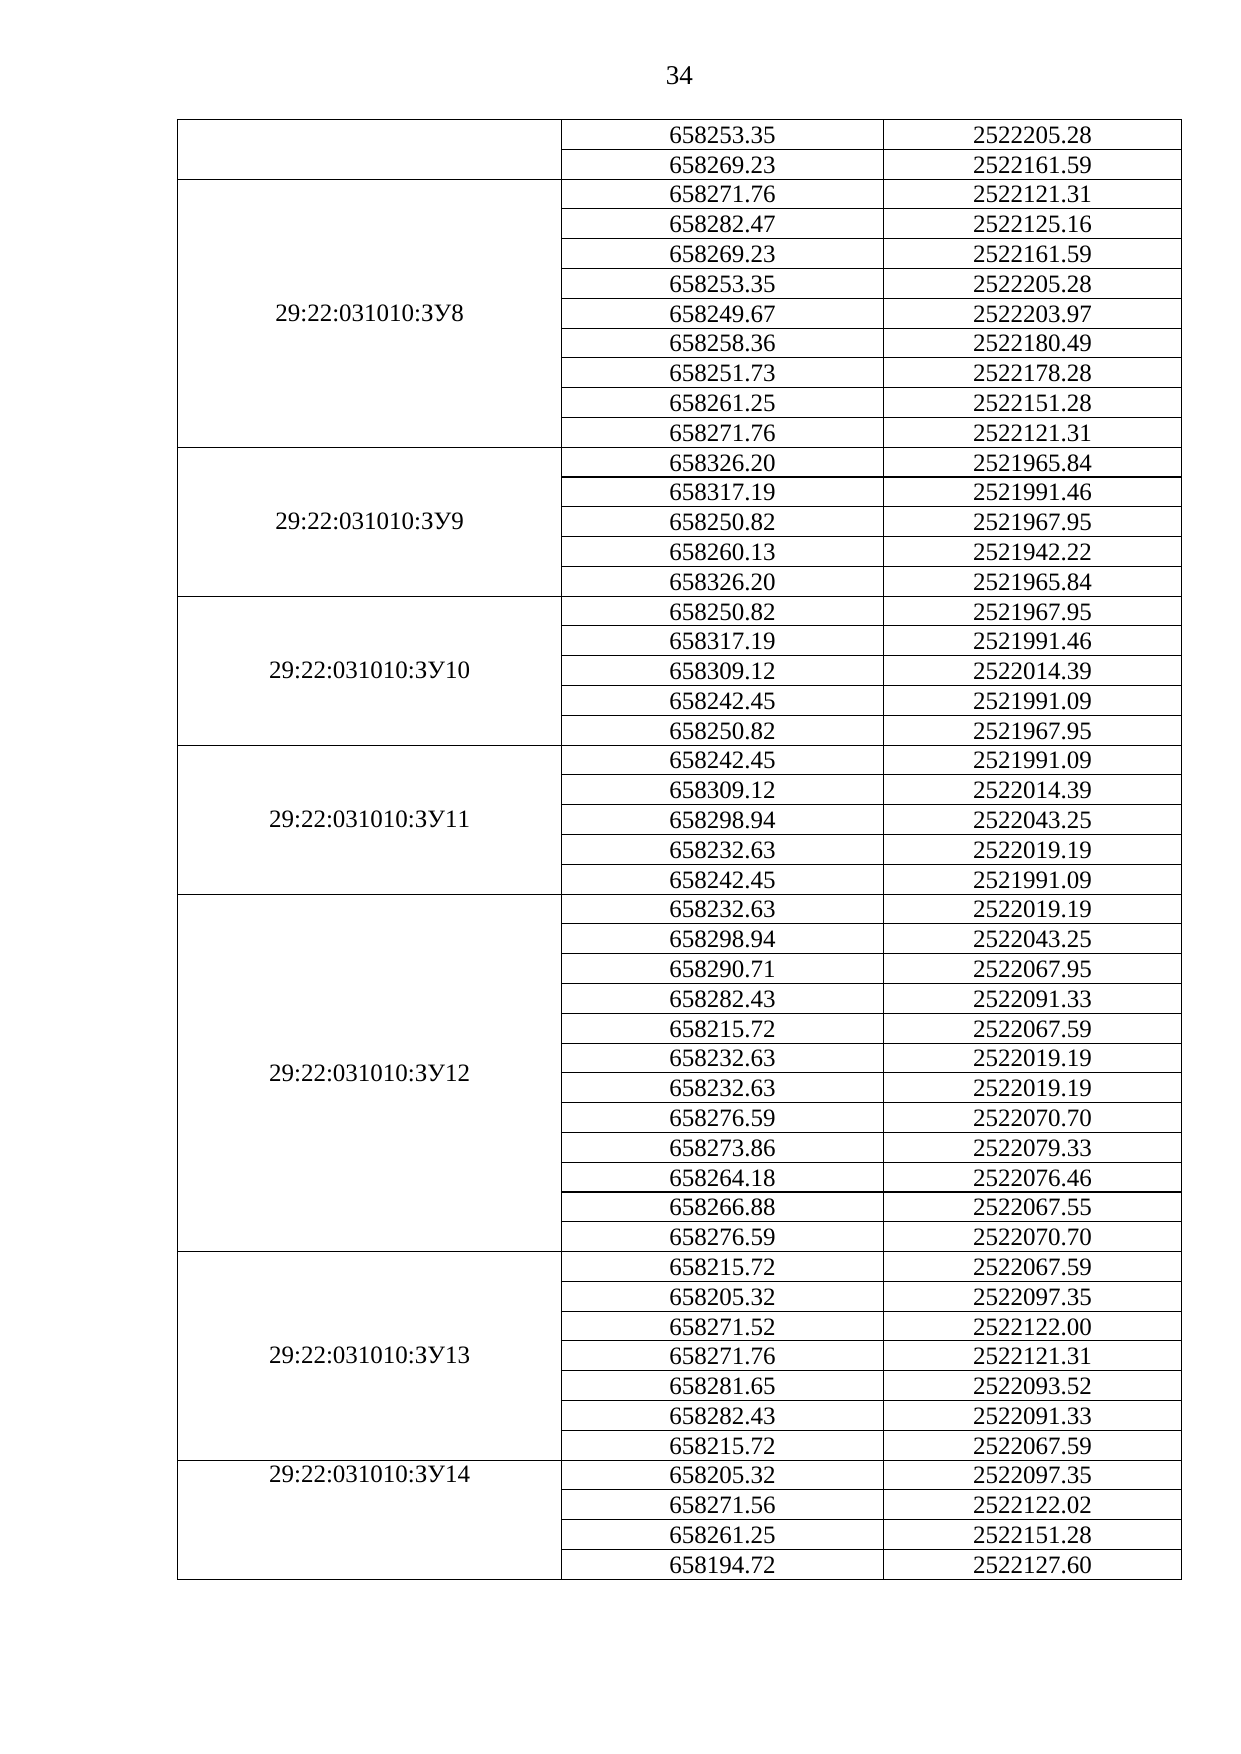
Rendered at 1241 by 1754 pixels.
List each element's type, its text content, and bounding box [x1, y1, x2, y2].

table_cell 2522076.46 [884, 1163, 1181, 1191]
table_cell 29:22:031010:ЗУ8 [178, 180, 561, 447]
table_cell 2522043.25 [884, 924, 1181, 953]
table_cell 658298.94 [562, 805, 883, 834]
table_cell 2522019.19 [884, 895, 1181, 923]
table_cell 658253.35 [562, 120, 883, 149]
table_cell 658215.72 [562, 1431, 883, 1459]
table_cell 2522019.19 [884, 835, 1181, 864]
table_cell 658250.82 [562, 597, 883, 625]
table_cell 658249.67 [562, 299, 883, 327]
table_cell 2522070.70 [884, 1103, 1181, 1132]
table_cell 658250.82 [562, 716, 883, 744]
table_cell 2522122.00 [884, 1312, 1181, 1340]
table_cell 658317.19 [562, 478, 883, 506]
table_cell 2522067.59 [884, 1014, 1181, 1042]
table_cell 2522161.59 [884, 150, 1181, 178]
table_cell 2522070.70 [884, 1222, 1181, 1251]
table_cell 2521991.46 [884, 478, 1181, 506]
table_cell 2522014.39 [884, 656, 1181, 685]
table_cell 658264.18 [562, 1163, 883, 1191]
table_cell 2522019.19 [884, 1073, 1181, 1102]
table_cell 658282.43 [562, 1401, 883, 1430]
table_cell 2522121.31 [884, 418, 1181, 447]
table_cell 658271.76 [562, 418, 883, 447]
table_cell 2522014.39 [884, 775, 1181, 804]
table_cell 2522127.60 [884, 1550, 1181, 1579]
table_cell 2521967.95 [884, 507, 1181, 536]
table_cell 658269.23 [562, 239, 883, 268]
table_cell 2522151.28 [884, 388, 1181, 417]
table_cell 658232.63 [562, 895, 883, 923]
table_cell 658232.63 [562, 1073, 883, 1102]
table_cell 2521967.95 [884, 716, 1181, 744]
table_cell 658232.63 [562, 835, 883, 864]
table_cell 2522205.28 [884, 120, 1181, 149]
table_cell 658242.45 [562, 865, 883, 893]
table_cell 658281.65 [562, 1371, 883, 1400]
table_cell 658215.72 [562, 1014, 883, 1042]
table_cell 2522178.28 [884, 358, 1181, 387]
table_cell 658271.76 [562, 180, 883, 208]
table_cell 2522067.59 [884, 1252, 1181, 1281]
table_cell 2522019.19 [884, 1044, 1181, 1072]
table_cell 658266.88 [562, 1193, 883, 1221]
table_cell 2522079.33 [884, 1133, 1181, 1162]
table_cell 29:22:031010:ЗУ9 [178, 448, 561, 596]
table_cell 2521991.09 [884, 686, 1181, 715]
table_cell 2522067.95 [884, 954, 1181, 983]
table_cell 2522121.31 [884, 180, 1181, 208]
table_cell 2522205.28 [884, 269, 1181, 298]
table_cell 658260.13 [562, 537, 883, 566]
table_cell 658290.71 [562, 954, 883, 983]
table_cell 2521965.84 [884, 567, 1181, 596]
table_cell 658317.19 [562, 626, 883, 655]
table_cell 2522203.97 [884, 299, 1181, 327]
table_cell 658194.72 [562, 1550, 883, 1579]
table_cell 658282.43 [562, 984, 883, 1013]
table_cell 658251.73 [562, 358, 883, 387]
table_cell 658298.94 [562, 924, 883, 953]
table_cell 658205.32 [562, 1282, 883, 1311]
table_cell 29:22:031010:ЗУ12 [178, 895, 561, 1251]
table_cell 29:22:031010:ЗУ11 [178, 746, 561, 893]
table_cell 658271.56 [562, 1490, 883, 1519]
table_cell 2522151.28 [884, 1520, 1181, 1549]
table_cell 2522093.52 [884, 1371, 1181, 1400]
table_cell 29:22:031010:ЗУ14 [178, 1461, 561, 1579]
table_cell 658261.25 [562, 388, 883, 417]
table_cell 658276.59 [562, 1222, 883, 1251]
table_cell 658205.32 [562, 1461, 883, 1489]
table_cell 658250.82 [562, 507, 883, 536]
table_cell 658309.12 [562, 775, 883, 804]
table_cell 2522097.35 [884, 1282, 1181, 1311]
table_cell 658215.72 [562, 1252, 883, 1281]
table_cell 2521991.09 [884, 746, 1181, 774]
table_cell 2522180.49 [884, 329, 1181, 357]
table_cell 2522097.35 [884, 1461, 1181, 1489]
table_cell 2522043.25 [884, 805, 1181, 834]
table_cell 2522067.55 [884, 1193, 1181, 1221]
table_cell 658258.36 [562, 329, 883, 357]
table_cell 658271.76 [562, 1341, 883, 1370]
table_cell 658282.47 [562, 209, 883, 238]
table_cell 658242.45 [562, 686, 883, 715]
table_cell 658261.25 [562, 1520, 883, 1549]
table_cell 658326.20 [562, 448, 883, 476]
table_cell 2522091.33 [884, 1401, 1181, 1430]
table_cell 2521991.46 [884, 626, 1181, 655]
table_cell 658253.35 [562, 269, 883, 298]
table_cell 2522125.16 [884, 209, 1181, 238]
table_cell 658271.52 [562, 1312, 883, 1340]
table_cell 658232.63 [562, 1044, 883, 1072]
table_cell 2521991.09 [884, 865, 1181, 893]
table_cell 658276.59 [562, 1103, 883, 1132]
table_cell 2521942.22 [884, 537, 1181, 566]
table_cell 2522161.59 [884, 239, 1181, 268]
table_cell 29:22:031010:ЗУ10 [178, 597, 561, 744]
table_cell 658309.12 [562, 656, 883, 685]
table_cell 29:22:031010:ЗУ13 [178, 1252, 561, 1459]
table_cell 2521965.84 [884, 448, 1181, 476]
table_cell 658269.23 [562, 150, 883, 178]
table_cell 2522091.33 [884, 984, 1181, 1013]
table_cell 2522067.59 [884, 1431, 1181, 1459]
table_cell 658242.45 [562, 746, 883, 774]
table_cell 2521967.95 [884, 597, 1181, 625]
table_cell 2522122.02 [884, 1490, 1181, 1519]
table_cell 658326.20 [562, 567, 883, 596]
table_cell 2522121.31 [884, 1341, 1181, 1370]
table_cell 658273.86 [562, 1133, 883, 1162]
